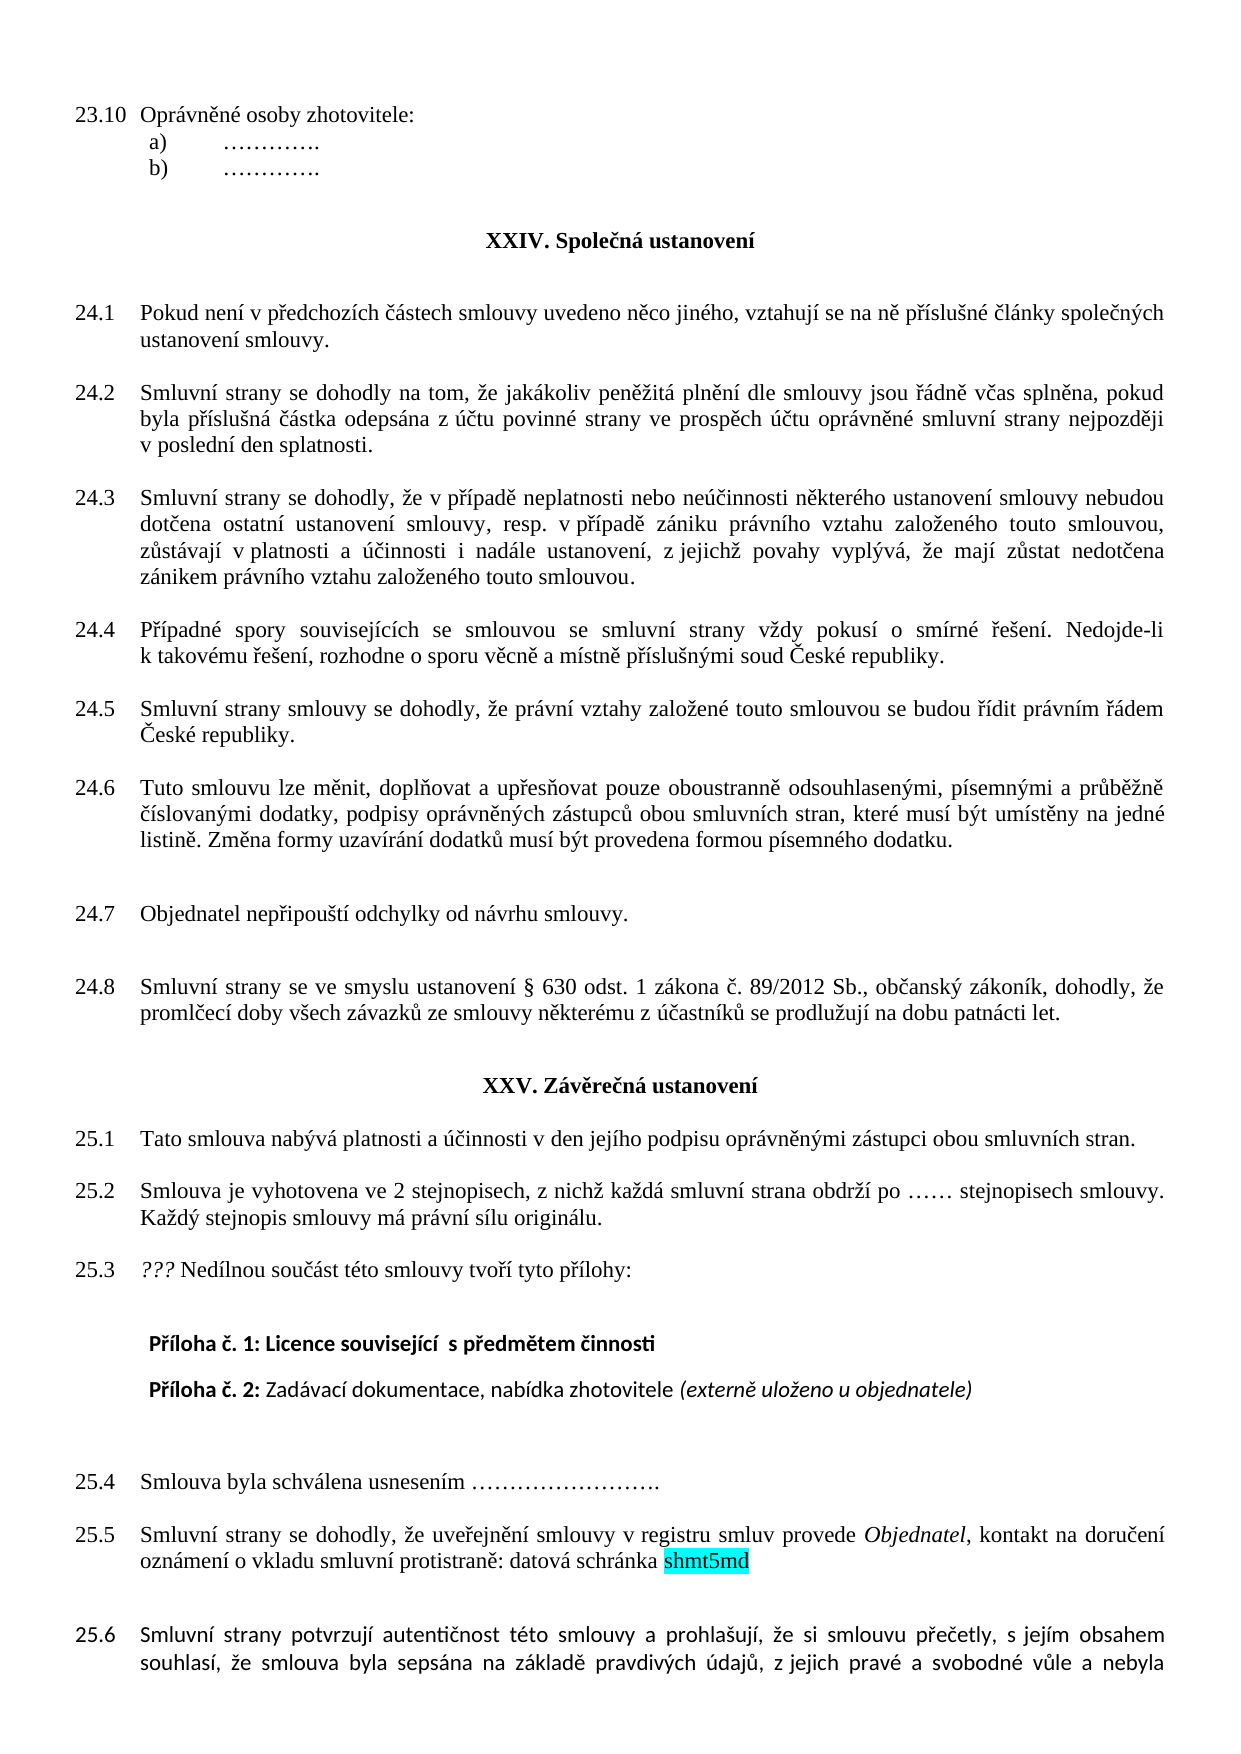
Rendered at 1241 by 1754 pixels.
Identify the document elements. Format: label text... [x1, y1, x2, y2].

list Smluvní strany se ve smyslu ustanovení § 630 odst. 1 zákona č. 89/2012 Sb., občanský zákoník, dohodly, že promlčecí doby všech závazků ze smlouvy některému z účastníků se prodlužují na dobu patnácti let. [75, 973, 1165, 1026]
list Smluvní strany se dohodly na tom, že jakákoliv peněžitá plnění dle smlouvy jsou řádně včas splněna, pokud byla příslušná částka odepsána z účtu povinné strany ve prospěch účtu oprávněné smluvní strany nejpozději v poslední den splatnosti. [75, 378, 1165, 458]
text Příloha č. 1: Licence související s předmětem činnosti [149, 1329, 1165, 1357]
list …………. [149, 128, 1165, 154]
list Smluvní strany se dohodly, že uveřejnění smlouvy v registru smluv provede Objednatel, kontakt na doručení oznámení o vkladu smluvní protistraně: datová schránka shmt5md [75, 1521, 1165, 1574]
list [75, 1620, 1165, 1676]
list Tuto smlouvu lze měnit, doplňovat a upřesňovat pouze oboustranně odsouhlasenými, písemnými a průběžně číslovanými dodatky, podpisy oprávněných zástupců obou smluvních stran, které musí být umístěny na jedné listině. Změna formy uzavírání dodatků musí být provedena formou písemného dodatku. [75, 774, 1165, 853]
list …………. [149, 154, 1165, 180]
list Pokud není v předchozích částech smlouvy uvedeno něco jiného, vztahují se na ně příslušné články společných ustanovení smlouvy. [75, 299, 1165, 352]
subtitle XXV. Závěrečná ustanovení [75, 1072, 1165, 1098]
list Smlouva je vyhotovena ve 2 stejnopisech, z nichž každá smluvní strana obdrží po …… stejnopisech smlouvy. Každý stejnopis smlouvy má právní sílu originálu. [75, 1177, 1165, 1230]
list Smluvní strany se dohodly, že v případě neplatnosti nebo neúčinnosti některého ustanovení smlouvy nebudou dotčena ostatní ustanovení smlouvy, resp. v případě zániku právního vztahu založeného touto smlouvou, zůstávají v platnosti a účinnosti i nadále ustanovení, z jejichž povahy vyplývá, že mají zůstat nedotčena zánikem právního vztahu založeného touto smlouvou. [75, 484, 1165, 589]
list Smluvní strany smlouvy se dohodly, že právní vztahy založené touto smlouvou se budou řídit právním řádem České republiky. [75, 695, 1165, 747]
list Tato smlouva nabývá platnosti a účinnosti v den jejího podpisu oprávněnými zástupci obou smluvních stran. [75, 1125, 1165, 1151]
list Smlouva byla schválena usnesením ……………………. [75, 1468, 1165, 1495]
list Objednatel nepřipouští odchylky od návrhu smlouvy. [75, 900, 1165, 926]
list ??? Nedílnou součást této smlouvy tvoří tyto přílohy: [75, 1257, 1165, 1283]
subtitle XXIV. Společná ustanovení [75, 227, 1165, 253]
list Oprávněné osoby zhotovitele: [75, 101, 1165, 128]
text Příloha č. 2: Zadávací dokumentace, nabídka zhotovitele (externě uloženo u objednatele) [149, 1376, 1165, 1404]
list Případné spory souvisejících se smlouvou se smluvní strany vždy pokusí o smírné řešení. Nedojde-li k takovému řešení, rozhodne o sporu věcně a místně příslušnými soud České republiky. [75, 616, 1165, 668]
